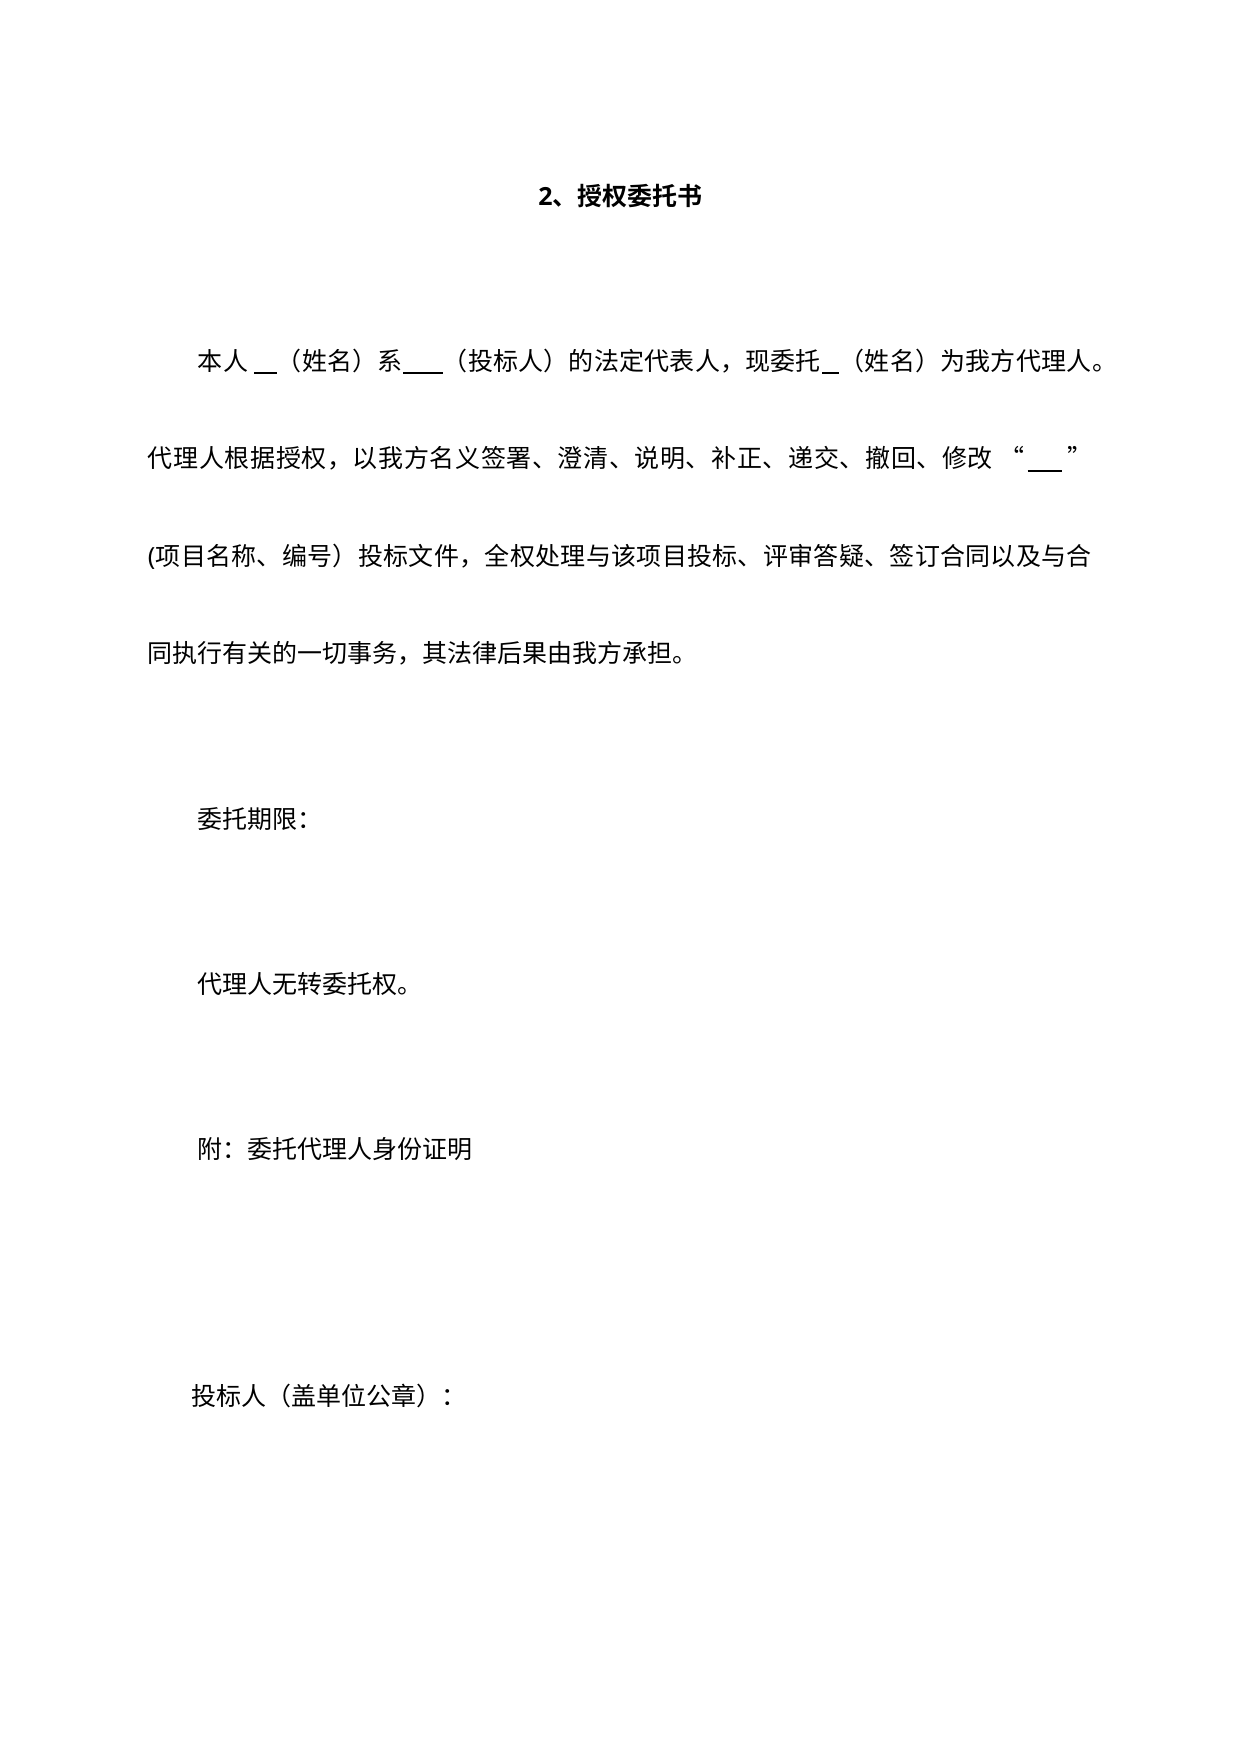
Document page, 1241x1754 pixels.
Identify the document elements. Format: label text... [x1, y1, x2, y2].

text 代理人无转委托权。 [148, 950, 1092, 1015]
text 本人 （姓名）系 （投标人）的法定代表人，现委托 （姓名）为我方代理人。代理人根据授权，以我方名义签署、澄清、说明、补正、递交、撤回、修改 “ ”(项目名称、编号）投标文件，全权处理与该项目投标、评审答疑、签订合同以及与合同执行有关的一切事务，其法律后果由我方承担。 [148, 327, 1092, 684]
text 附：委托代理人身份证明 [148, 1115, 1092, 1180]
text 委托期限： [148, 785, 1092, 850]
text 投标人（盖单位公章）： [191, 1362, 1092, 1427]
text 2、授权委托书 [148, 162, 1092, 227]
